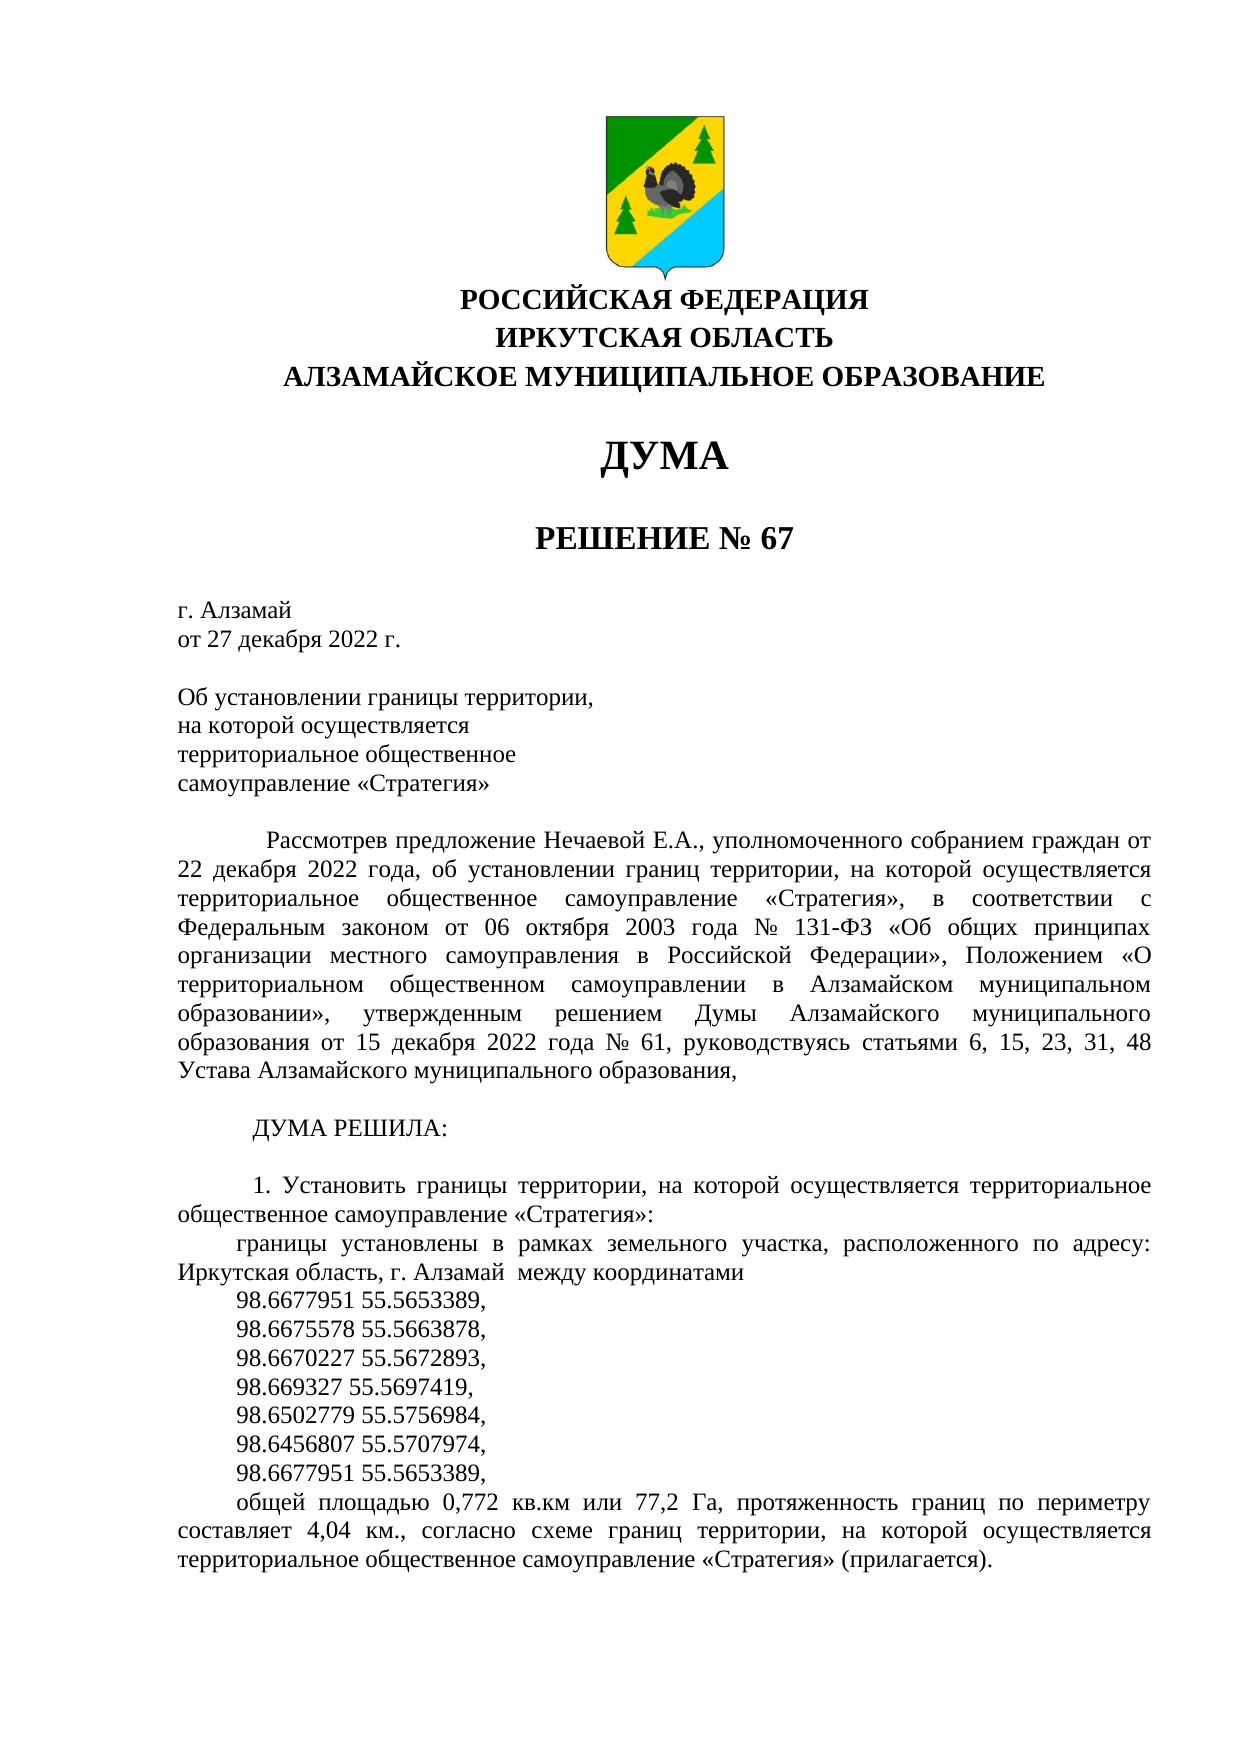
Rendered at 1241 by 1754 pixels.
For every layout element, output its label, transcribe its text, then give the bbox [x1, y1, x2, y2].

text 98.6677951 55.5653389, [177, 1286, 1152, 1314]
text границы установлены в рамках земельного участка, расположенного по адресу: Иркутская область, г. Алзамай между координатами [177, 1228, 1152, 1286]
text ИРКУТСКАЯ ОБЛАСТЬ [177, 320, 1152, 354]
text 98.6675578 55.5663878, [177, 1314, 1152, 1343]
text общей площадью 0,772 кв.км или 77,2 Га, протяженность границ по периметру составляет 4,04 км., согласно схеме границ территории, на которой осуществляется территориальное общественное самоуправление «Стратегия» (прилагается). [177, 1487, 1152, 1573]
text 98.6677951 55.5653389, [177, 1458, 1152, 1487]
list 1. Установить границы территории, на которой осуществляется территориальное общественное самоуправление «Стратегия»: [177, 1171, 1152, 1228]
text 98.6670227 55.5672893, [177, 1343, 1152, 1372]
text от 27 декабря 2022 г. [177, 624, 1152, 653]
text РЕШЕНИЕ № 67 [177, 518, 1152, 557]
text самоуправление «Стратегия» [177, 768, 1152, 797]
text Рассмотрев предложение Нечаевой Е.А., уполномоченного собранием граждан от 22 декабря 2022 года, об установлении границ территории, на которой осуществляется территориальное общественное самоуправление «Стратегия», в соответствии с Федеральным законом от 06 октября 2003 года № 131-ФЗ «Об общих принципах организации местного самоуправления в Российской Федерации», Положением «О территориальном общественном самоуправлении в Алзамайском муниципальном образовании», утвержденным решением Думы Алзамайского муниципального образования от 15 декабря 2022 года № 61, руководствуясь статьями 6, 15, 23, 31, 48 Устава Алзамайского муниципального образования, [177, 826, 1152, 1084]
text ДУМА [177, 430, 1152, 478]
picture [601, 103, 728, 282]
text АЛЗАМАЙСКОЕ МУНИЦИПАЛЬНОЕ ОБРАЗОВАНИЕ [177, 359, 1152, 392]
text 98.6456807 55.5707974, [177, 1429, 1152, 1458]
text территориальное общественное [177, 739, 1152, 768]
text на которой осуществляется [177, 711, 1152, 739]
text РОССИЙСКАЯ ФЕДЕРАЦИЯ [177, 282, 1152, 315]
text 98.669327 55.5697419, [177, 1372, 1152, 1401]
text ДУМА РЕШИЛА: [177, 1113, 1152, 1142]
text Об установлении границы территории, [177, 682, 1152, 711]
text г. Алзамай [177, 596, 1152, 624]
text 98.6502779 55.5756984, [177, 1401, 1152, 1429]
